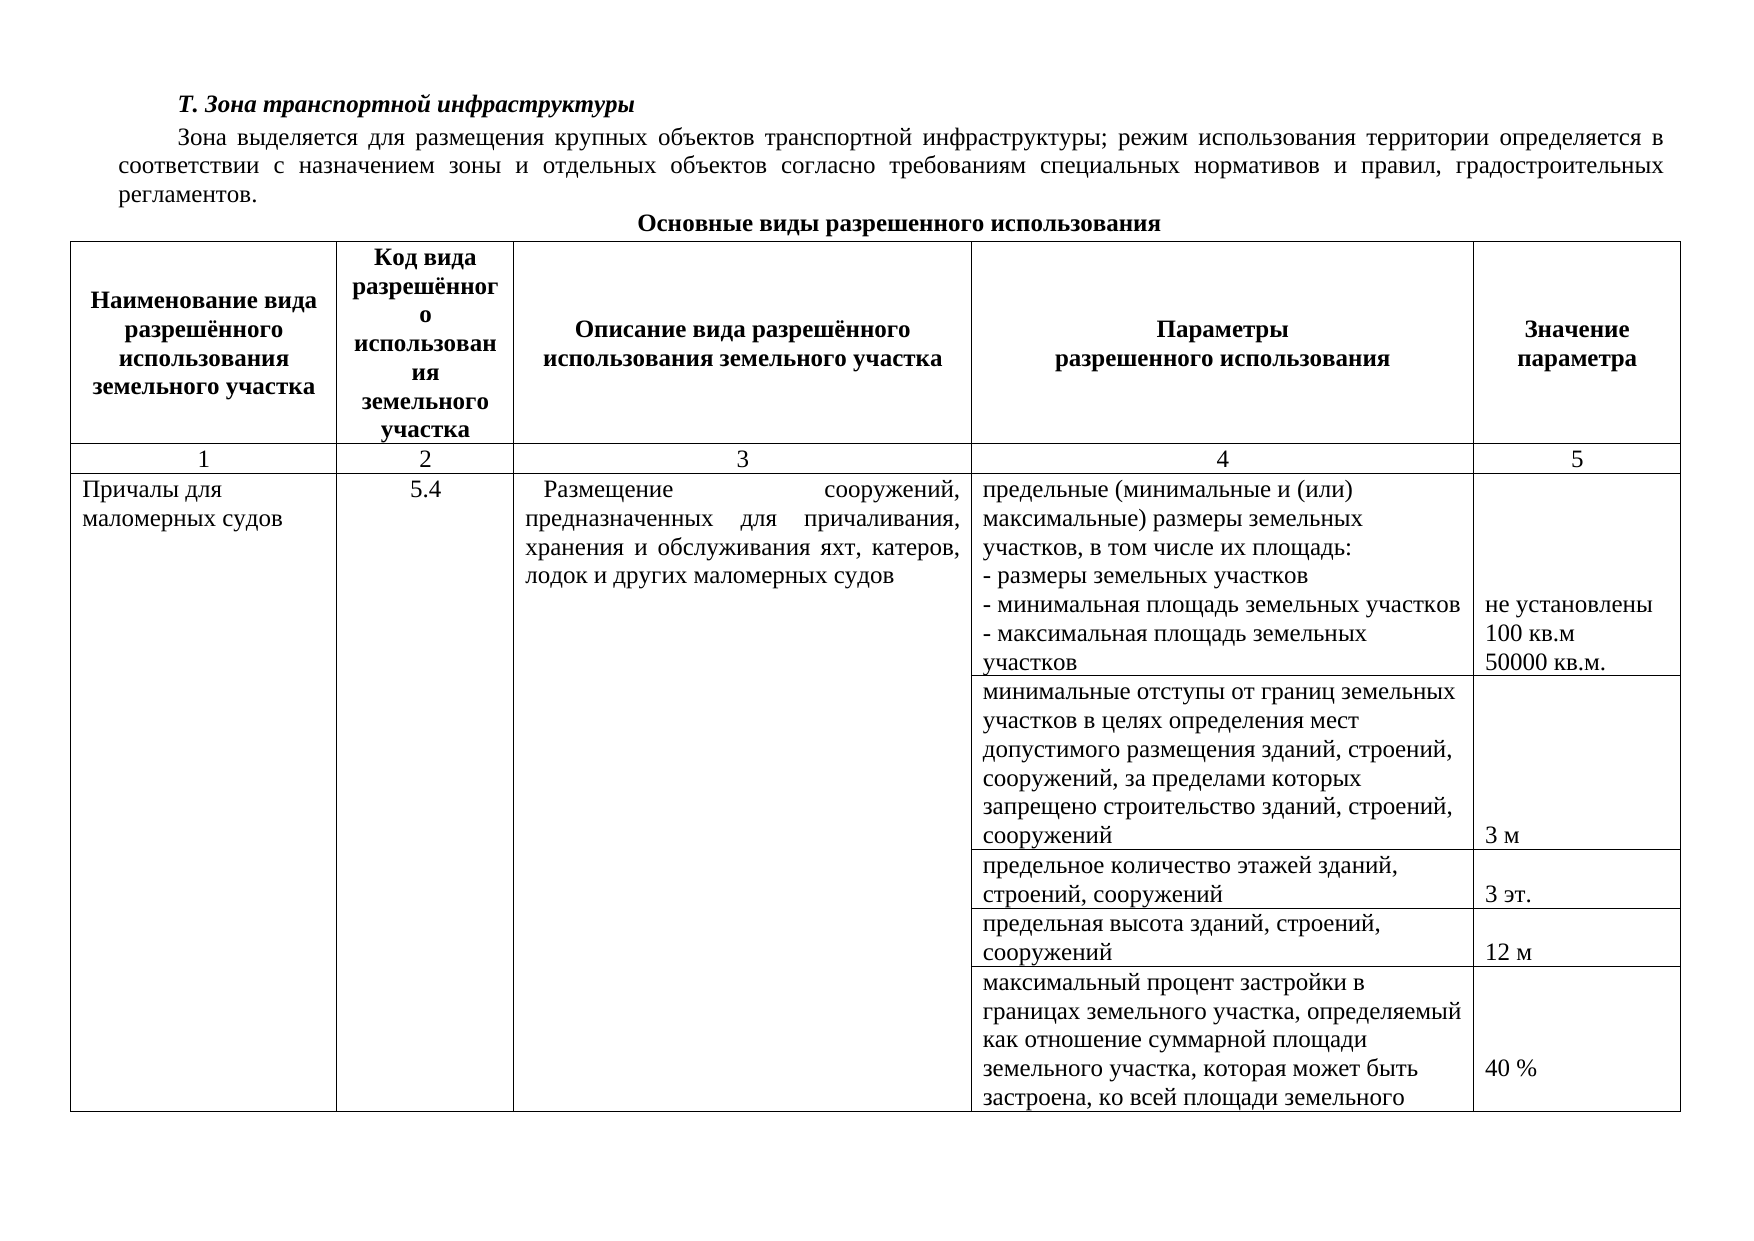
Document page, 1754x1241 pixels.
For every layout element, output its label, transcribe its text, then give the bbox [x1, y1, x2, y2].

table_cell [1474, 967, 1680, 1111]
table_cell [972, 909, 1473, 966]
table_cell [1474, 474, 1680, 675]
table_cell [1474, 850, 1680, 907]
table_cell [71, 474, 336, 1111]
text Зона выделяется для размещения крупных объектов транспортной инфраструктуры; режим использования территории определяется в соответствии с назначением зоны и отдельных объектов согласно требованиям специальных нормативов и правил, градостроительных регламентов. [118, 122, 1665, 208]
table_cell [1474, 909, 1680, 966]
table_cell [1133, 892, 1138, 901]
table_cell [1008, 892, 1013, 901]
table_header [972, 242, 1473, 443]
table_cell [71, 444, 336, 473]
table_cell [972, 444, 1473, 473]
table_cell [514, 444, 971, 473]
text Т. Зона транспортной инфраструктуры [118, 89, 1665, 117]
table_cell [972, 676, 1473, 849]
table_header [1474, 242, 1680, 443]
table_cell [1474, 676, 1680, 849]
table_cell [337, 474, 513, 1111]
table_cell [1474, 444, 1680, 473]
text Основные виды разрешенного использования [59, 208, 1665, 237]
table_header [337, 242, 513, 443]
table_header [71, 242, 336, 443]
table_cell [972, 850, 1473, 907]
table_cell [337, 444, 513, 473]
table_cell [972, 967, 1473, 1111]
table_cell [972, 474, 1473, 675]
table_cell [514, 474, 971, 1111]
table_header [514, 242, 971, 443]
